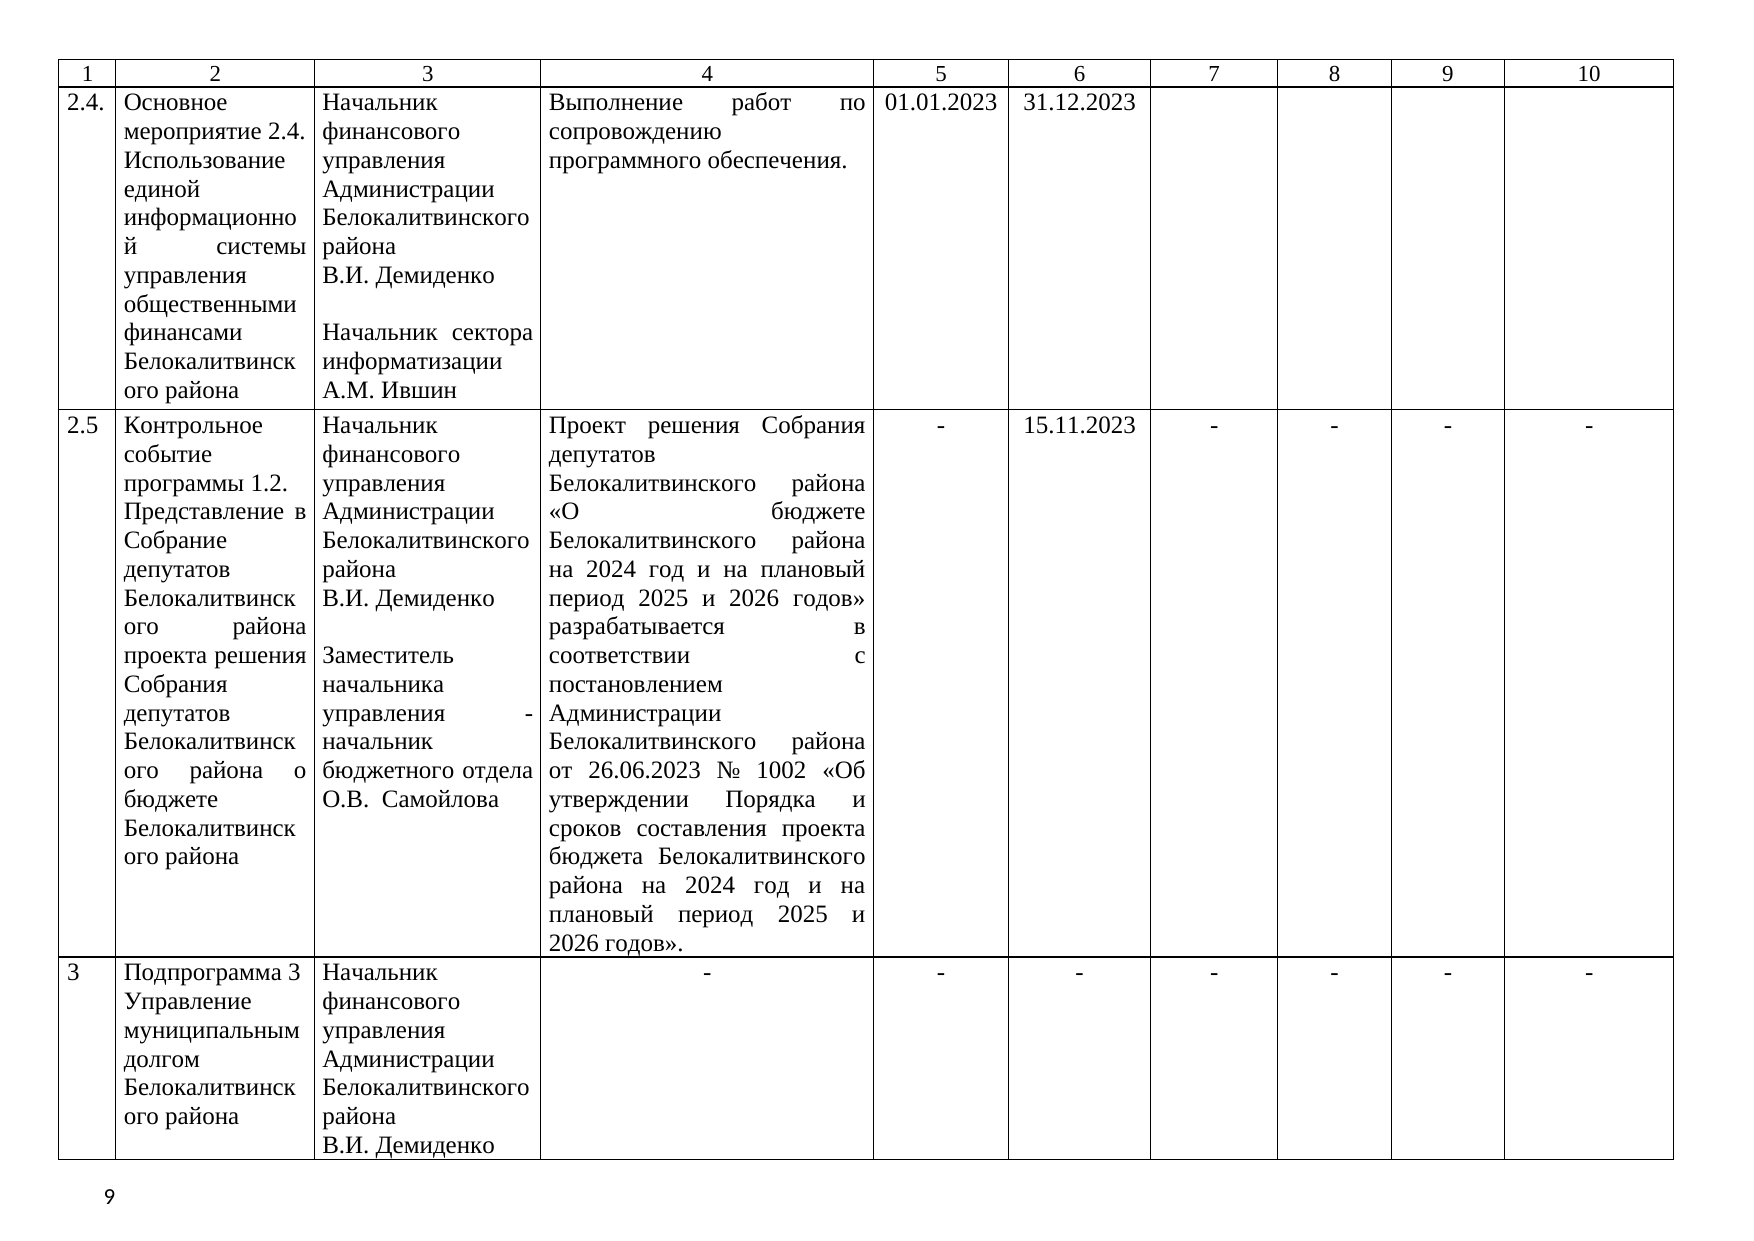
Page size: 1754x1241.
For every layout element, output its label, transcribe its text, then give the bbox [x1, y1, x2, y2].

table_cell 15.11.2023 [1009, 410, 1150, 956]
table_cell Начальник финансового управления Администрации Белокалитвинского района В.И. Демиденко Начальник сектора информатизации А.М. Ившин [315, 88, 540, 409]
table_cell Контрольное событие программы 1.2. Представление в Собрание депутатов Белокалитвинского района проекта решения Собрания депутатов Белокалитвинского района о бюджете Белокалитвинского района [116, 410, 314, 956]
table_cell - [1505, 410, 1673, 956]
table_cell - [541, 958, 873, 1159]
table_header 2 [116, 60, 314, 86]
table_cell - [1392, 958, 1504, 1159]
table_cell - [874, 410, 1008, 956]
table_cell - [1392, 410, 1504, 956]
table_cell 2.4. [59, 88, 115, 409]
table_cell Выполнение работ по сопровождению программного обеспечения. [541, 88, 873, 409]
table_header 4 [541, 60, 873, 86]
table_cell - [1009, 958, 1150, 1159]
table_cell [1278, 88, 1391, 409]
table_cell [1392, 88, 1504, 409]
table_cell 3 [59, 958, 115, 1159]
table_header 6 [1009, 60, 1150, 86]
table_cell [315, 958, 540, 1159]
table_cell Проект решения Собрания депутатов Белокалитвинского района «О бюджете Белокалитвинского района на 2024 год и на плановый период 2025 и 2026 годов» разрабатывается в соответствии с постановлением Администрации Белокалитвинского района от 26.06.2023 № 1002 «Об утверждении Порядка и сроков составления проекта бюджета Белокалитвинского района на 2024 год и на плановый период 2025 и 2026 годов». [541, 410, 873, 956]
table_cell Основное мероприятие 2.4. Использование единой информационной системы управления общественными финансами Белокалитвинского района [116, 88, 314, 409]
table_cell - [874, 958, 1008, 1159]
table_header 3 [315, 60, 540, 86]
table_cell 01.01.2023 [874, 88, 1008, 409]
table_cell - [1151, 958, 1277, 1159]
table_cell - [1151, 410, 1277, 956]
table_cell 31.12.2023 [1009, 88, 1150, 409]
table_header 8 [1278, 60, 1391, 86]
table_header 5 [874, 60, 1008, 86]
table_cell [116, 958, 314, 1159]
table_header 7 [1151, 60, 1277, 86]
table_header 1 [59, 60, 115, 86]
table_cell 2.5 [59, 410, 115, 956]
table_cell [1505, 88, 1673, 409]
table_header 10 [1505, 60, 1673, 86]
table_cell - [1278, 410, 1391, 956]
table_header 9 [1392, 60, 1504, 86]
table_cell - [1505, 958, 1673, 1159]
table_cell [1151, 88, 1277, 409]
table_cell - [1278, 958, 1391, 1159]
